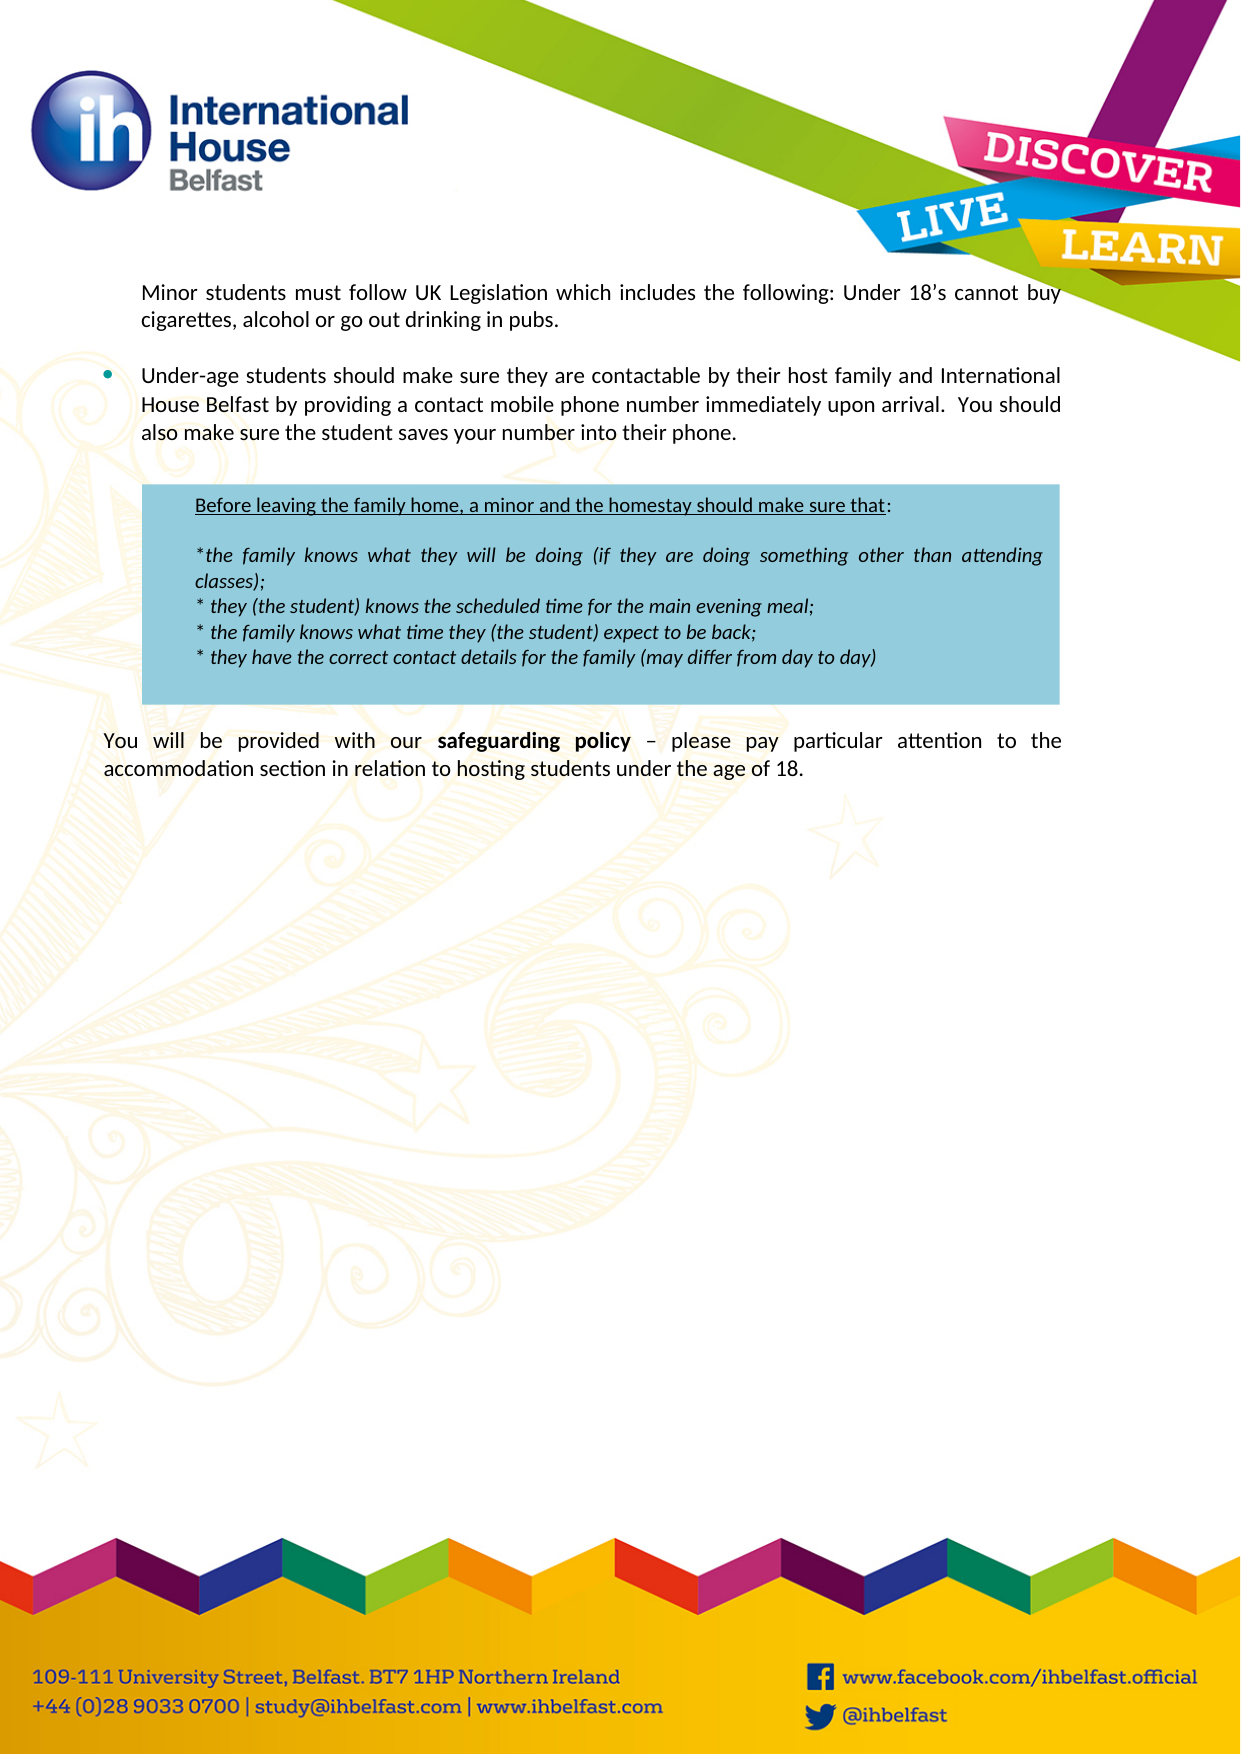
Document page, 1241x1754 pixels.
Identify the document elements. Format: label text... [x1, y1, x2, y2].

text You will be provided with our safeguarding policy – please pay particular attention to the accommodation section in relation to hosting students under the age of 18. [103, 726, 1063, 782]
list Under-age students should make sure they are contactable by their host family and International House Belfast by providing a contact mobile phone number immediately upon arrival. You should also make sure the student saves your number into their phone. [103, 362, 1063, 446]
text Minor students must follow UK Legislation which includes the following: Under 18’s cannot buy cigarettes, alcohol or go out drinking in pubs. [141, 278, 1063, 334]
picture [0, 0, 1241, 1754]
